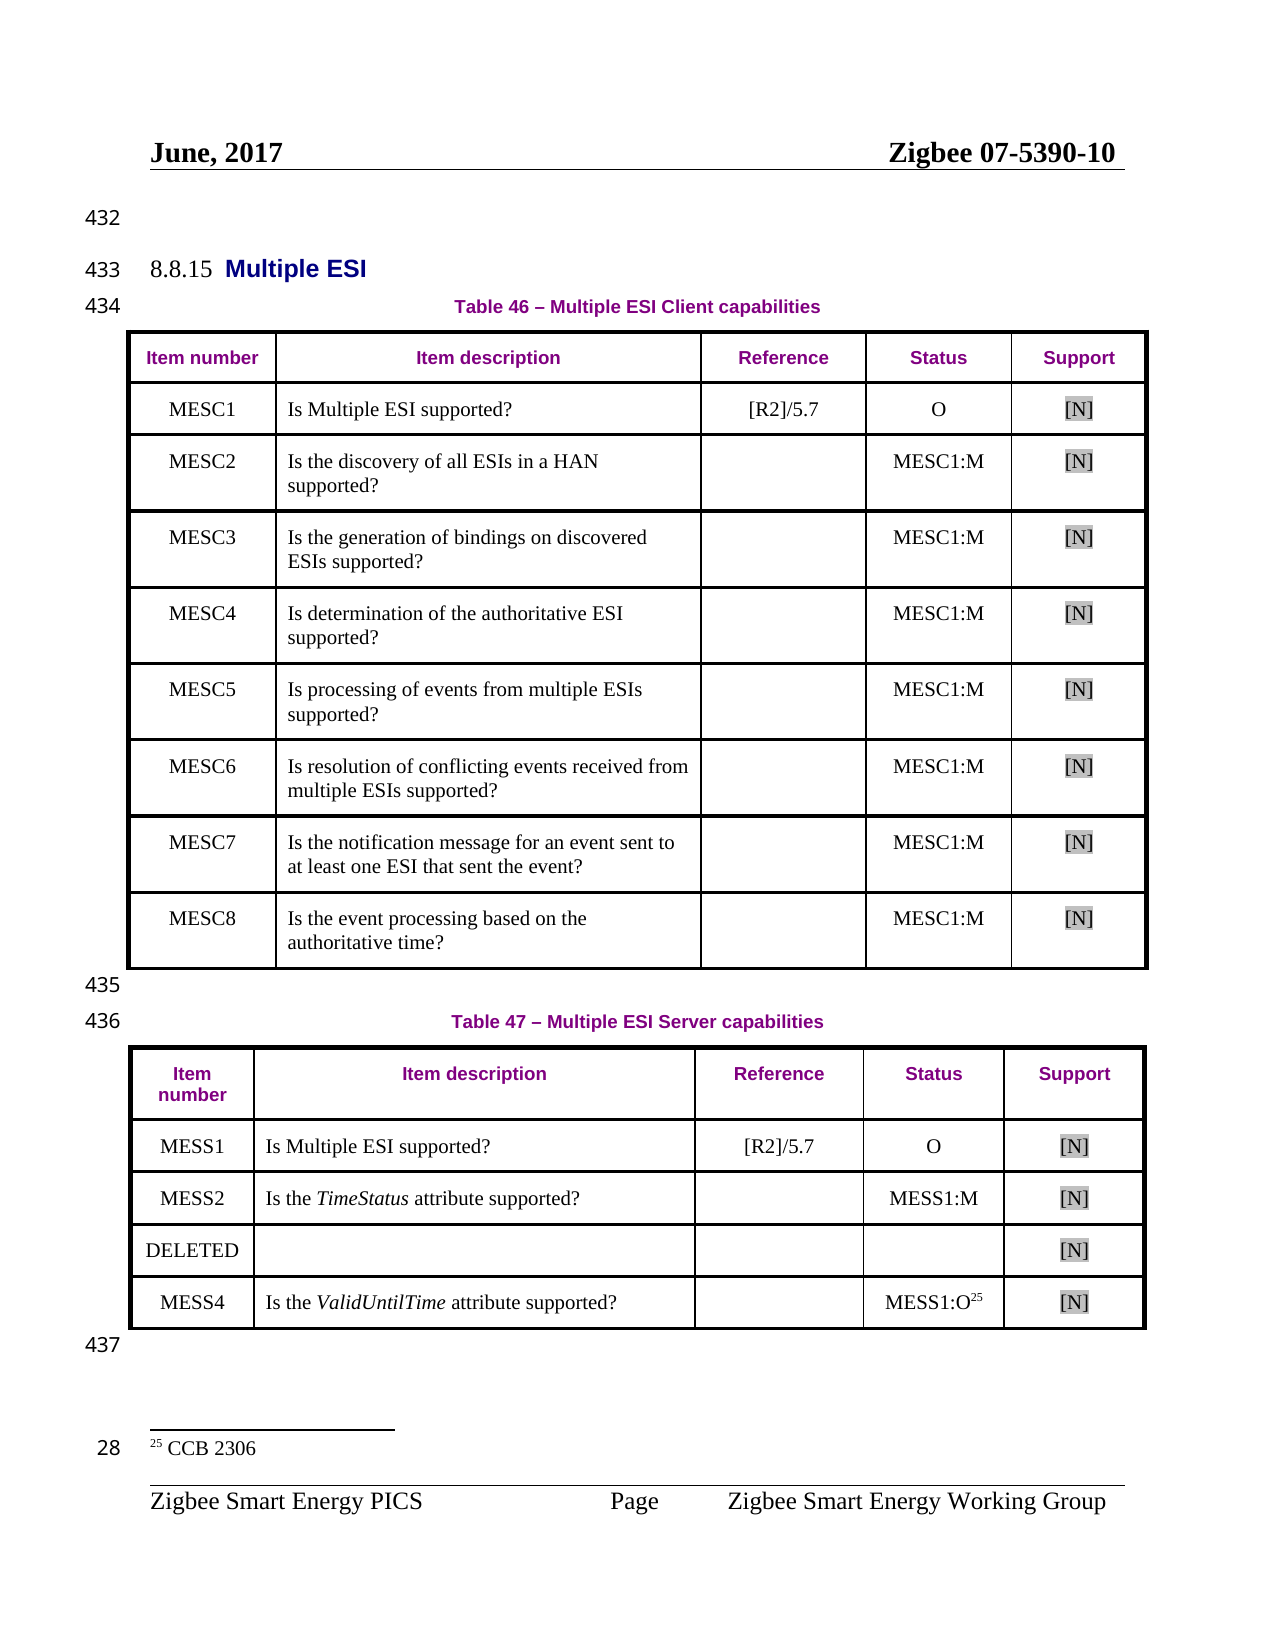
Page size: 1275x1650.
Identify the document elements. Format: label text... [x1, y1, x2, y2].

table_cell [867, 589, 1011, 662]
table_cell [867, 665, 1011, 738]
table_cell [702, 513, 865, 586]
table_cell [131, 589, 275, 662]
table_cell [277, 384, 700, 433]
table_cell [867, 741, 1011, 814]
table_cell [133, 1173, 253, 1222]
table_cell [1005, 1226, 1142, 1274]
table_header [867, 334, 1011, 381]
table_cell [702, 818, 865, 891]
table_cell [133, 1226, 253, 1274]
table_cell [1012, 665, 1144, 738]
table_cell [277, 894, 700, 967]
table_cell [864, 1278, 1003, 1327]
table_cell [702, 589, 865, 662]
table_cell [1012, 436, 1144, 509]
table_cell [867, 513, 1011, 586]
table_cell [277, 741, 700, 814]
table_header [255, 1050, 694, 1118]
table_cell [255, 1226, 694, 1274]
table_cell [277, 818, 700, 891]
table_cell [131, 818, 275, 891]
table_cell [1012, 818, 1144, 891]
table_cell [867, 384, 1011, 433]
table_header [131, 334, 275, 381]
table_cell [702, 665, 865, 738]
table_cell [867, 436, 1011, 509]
text Table 46 – Multiple ESI Client capabilities [150, 296, 1125, 317]
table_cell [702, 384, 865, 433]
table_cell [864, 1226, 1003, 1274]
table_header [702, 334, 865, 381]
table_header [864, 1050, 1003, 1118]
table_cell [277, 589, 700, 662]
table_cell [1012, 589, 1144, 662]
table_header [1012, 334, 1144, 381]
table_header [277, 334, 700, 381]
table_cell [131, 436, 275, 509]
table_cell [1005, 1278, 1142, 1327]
text Table 47 – Multiple ESI Server capabilities [150, 1011, 1125, 1033]
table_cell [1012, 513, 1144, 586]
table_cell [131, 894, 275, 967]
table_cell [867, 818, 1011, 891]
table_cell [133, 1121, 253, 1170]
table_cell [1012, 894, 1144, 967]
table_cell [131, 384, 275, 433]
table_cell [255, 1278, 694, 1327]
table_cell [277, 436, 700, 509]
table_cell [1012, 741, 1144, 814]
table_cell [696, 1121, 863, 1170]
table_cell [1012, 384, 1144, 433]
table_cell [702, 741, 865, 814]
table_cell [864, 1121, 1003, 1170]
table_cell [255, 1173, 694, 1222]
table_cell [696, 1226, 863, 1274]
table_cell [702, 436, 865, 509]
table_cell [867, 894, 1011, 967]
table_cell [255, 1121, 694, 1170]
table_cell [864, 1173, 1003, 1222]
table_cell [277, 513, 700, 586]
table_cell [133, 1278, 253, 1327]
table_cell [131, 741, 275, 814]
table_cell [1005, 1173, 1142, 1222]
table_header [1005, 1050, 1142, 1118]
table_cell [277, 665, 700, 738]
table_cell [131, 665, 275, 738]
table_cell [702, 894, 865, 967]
subtitle Multiple ESI [150, 254, 1125, 283]
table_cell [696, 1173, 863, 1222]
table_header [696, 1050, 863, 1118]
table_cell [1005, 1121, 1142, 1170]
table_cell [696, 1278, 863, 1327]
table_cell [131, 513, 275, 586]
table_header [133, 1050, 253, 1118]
